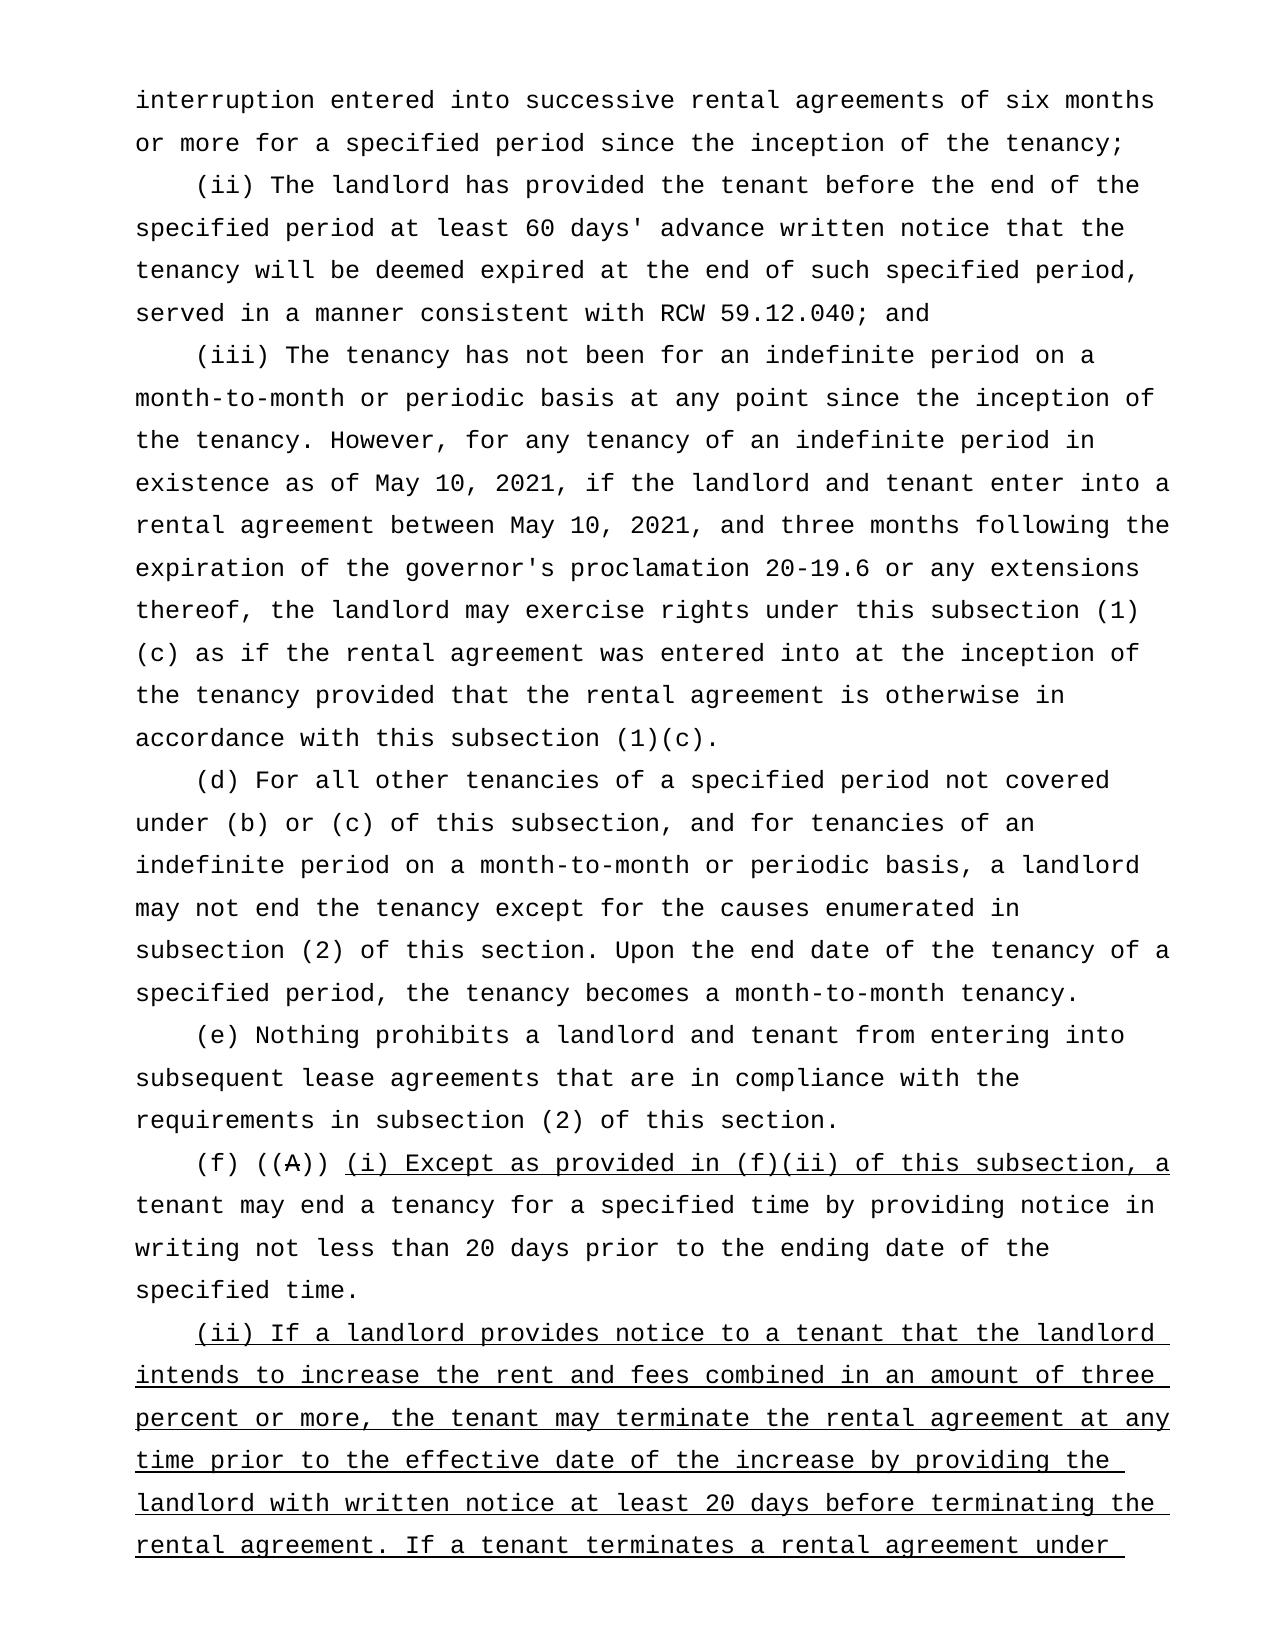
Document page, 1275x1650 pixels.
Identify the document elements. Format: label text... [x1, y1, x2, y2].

text (iii) The tenancy has not been for an indefinite period on a month-to-month or periodic basis at any point since the inception of the tenancy. However, for any tenancy of an indefinite period in existence as of May 10, 2021, if the landlord and tenant enter into a rental agreement between May 10, 2021, and three months following the expiration of the governor's proclamation 20-19.6 or any extensions thereof, the landlord may exercise rights under this subsection (1)(c) as if the rental agreement was entered into at the inception of the tenancy provided that the rental agreement is otherwise in accordance with this subsection (1)(c). [135, 330, 1170, 755]
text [135, 75, 1170, 160]
text (d) For all other tenancies of a specified period not covered under (b) or (c) of this subsection, and for tenancies of an indefinite period on a month-to-month or periodic basis, a landlord may not end the tenancy except for the causes enumerated in subsection (2) of this section. Upon the end date of the tenancy of a specified period, the tenancy becomes a month-to-month tenancy. [135, 755, 1170, 1010]
text (ii) The landlord has provided the tenant before the end of the specified period at least 60 days' advance written notice that the tenancy will be deemed expired at the end of such specified period, served in a manner consistent with RCW 59.12.040; and [135, 160, 1170, 330]
text (f) ((A)) (i) Except as provided in (f)(ii) of this subsection, a tenant may end a tenancy for a specified time by providing notice in writing not less than 20 days prior to the ending date of the specified time. [135, 1137, 1170, 1307]
text (e) Nothing prohibits a landlord and tenant from entering into subsequent lease agreements that are in compliance with the requirements in subsection (2) of this section. [135, 1010, 1170, 1137]
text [135, 1515, 1170, 1562]
